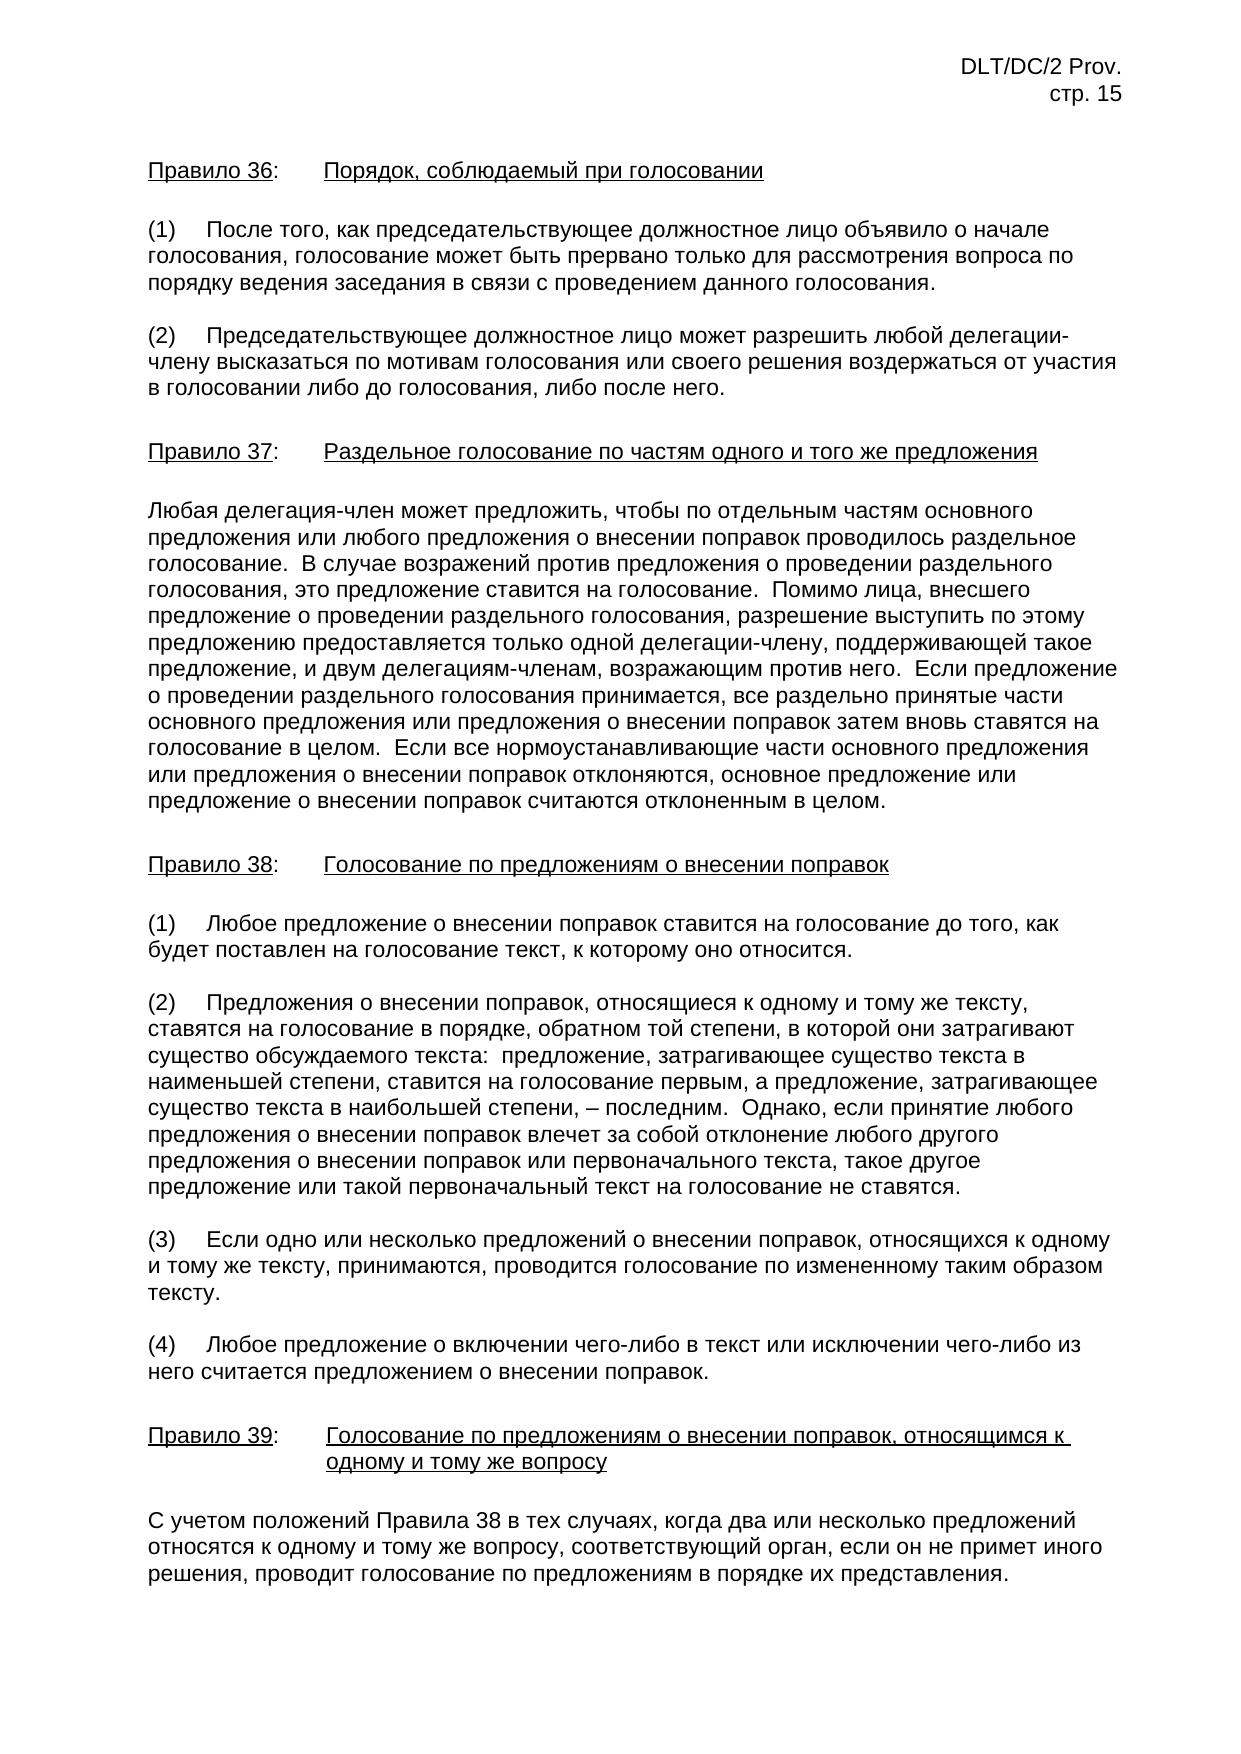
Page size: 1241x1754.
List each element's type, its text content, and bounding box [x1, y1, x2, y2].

text (1) После того, как председательствующее должностное лицо объявило о начале голосования, голосование может быть прервано только для рассмотрения вопроса по порядку ведения заседания в связи с проведением данного голосования. [148, 216, 1122, 295]
text (2) Председательствующее должностное лицо может разрешить любой делегации-члену высказаться по мотивам голосования или своего решения воздержаться от участия в голосовании либо до голосования, либо после него. [148, 322, 1122, 401]
text (3) Если одно или несколько предложений о внесении поправок, относящихся к одному и тому же тексту, принимаются, проводится голосование по измененному таким образом тексту. [148, 1226, 1122, 1305]
subtitle Правило 38: Голосование по предложениям о внесении поправок [148, 851, 1122, 877]
subtitle Правило 37: Раздельное голосование по частям одного и того же предложения [148, 438, 1122, 464]
subtitle Правило 39: Голосование по предложениям о внесении поправок, относящимся к одному и тому же вопросу [148, 1422, 1122, 1474]
text (2) Предложения о внесении поправок, относящиеся к одному и тому же тексту, ставятся на голосование в порядке, обратном той степени, в которой они затрагивают существо обсуждаемого текста: предложение, затрагивающее существо текста в наименьшей степени, ставится на голосование первым, а предложение, затрагивающее существо текста в наибольшей степени, – последним. Однако, если принятие любого предложения о внесении поправок влечет за собой отклонение любого другого предложения о внесении поправок или первоначального текста, такое другое предложение или такой первоначальный текст на голосование не ставятся. [148, 989, 1122, 1200]
text С учетом положений Правила 38 в тех случаях, когда два или несколько предложений относятся к одному и тому же вопросу, соответствующий орган, если он не примет иного решения, проводит голосование по предложениям в порядке их представления. [148, 1507, 1122, 1586]
text Любая делегация-член может предложить, чтобы по отдельным частям основного предложения или любого предложения о внесении поправок проводилось раздельное голосование. В случае возражений против предложения о проведении раздельного голосования, это предложение ставится на голосование. Помимо лица, внесшего предложение о проведении раздельного голосования, разрешение выступить по этому предложению предоставляется только одной делегации-члену, поддерживающей такое предложение, и двум делегациям-членам, возражающим против него. Если предложение о проведении раздельного голосования принимается, все раздельно принятые части основного предложения или предложения о внесении поправок затем вновь ставятся на голосование в целом. Если все нормоустанавливающие части основного предложения или предложения о внесении поправок отклоняются, основное предложение или предложение о внесении поправок считаются отклоненным в целом. [148, 497, 1122, 813]
text (4) Любое предложение о включении чего-либо в текст или исключении чего-либо из него считается предложением о внесении поправок. [148, 1331, 1122, 1384]
subtitle Правило 36: Порядок, соблюдаемый при голосовании [148, 157, 1122, 183]
text (1) Любое предложение о внесении поправок ставится на голосование до того, как будет поставлен на голосование текст, к которому оно относится. [148, 910, 1122, 962]
